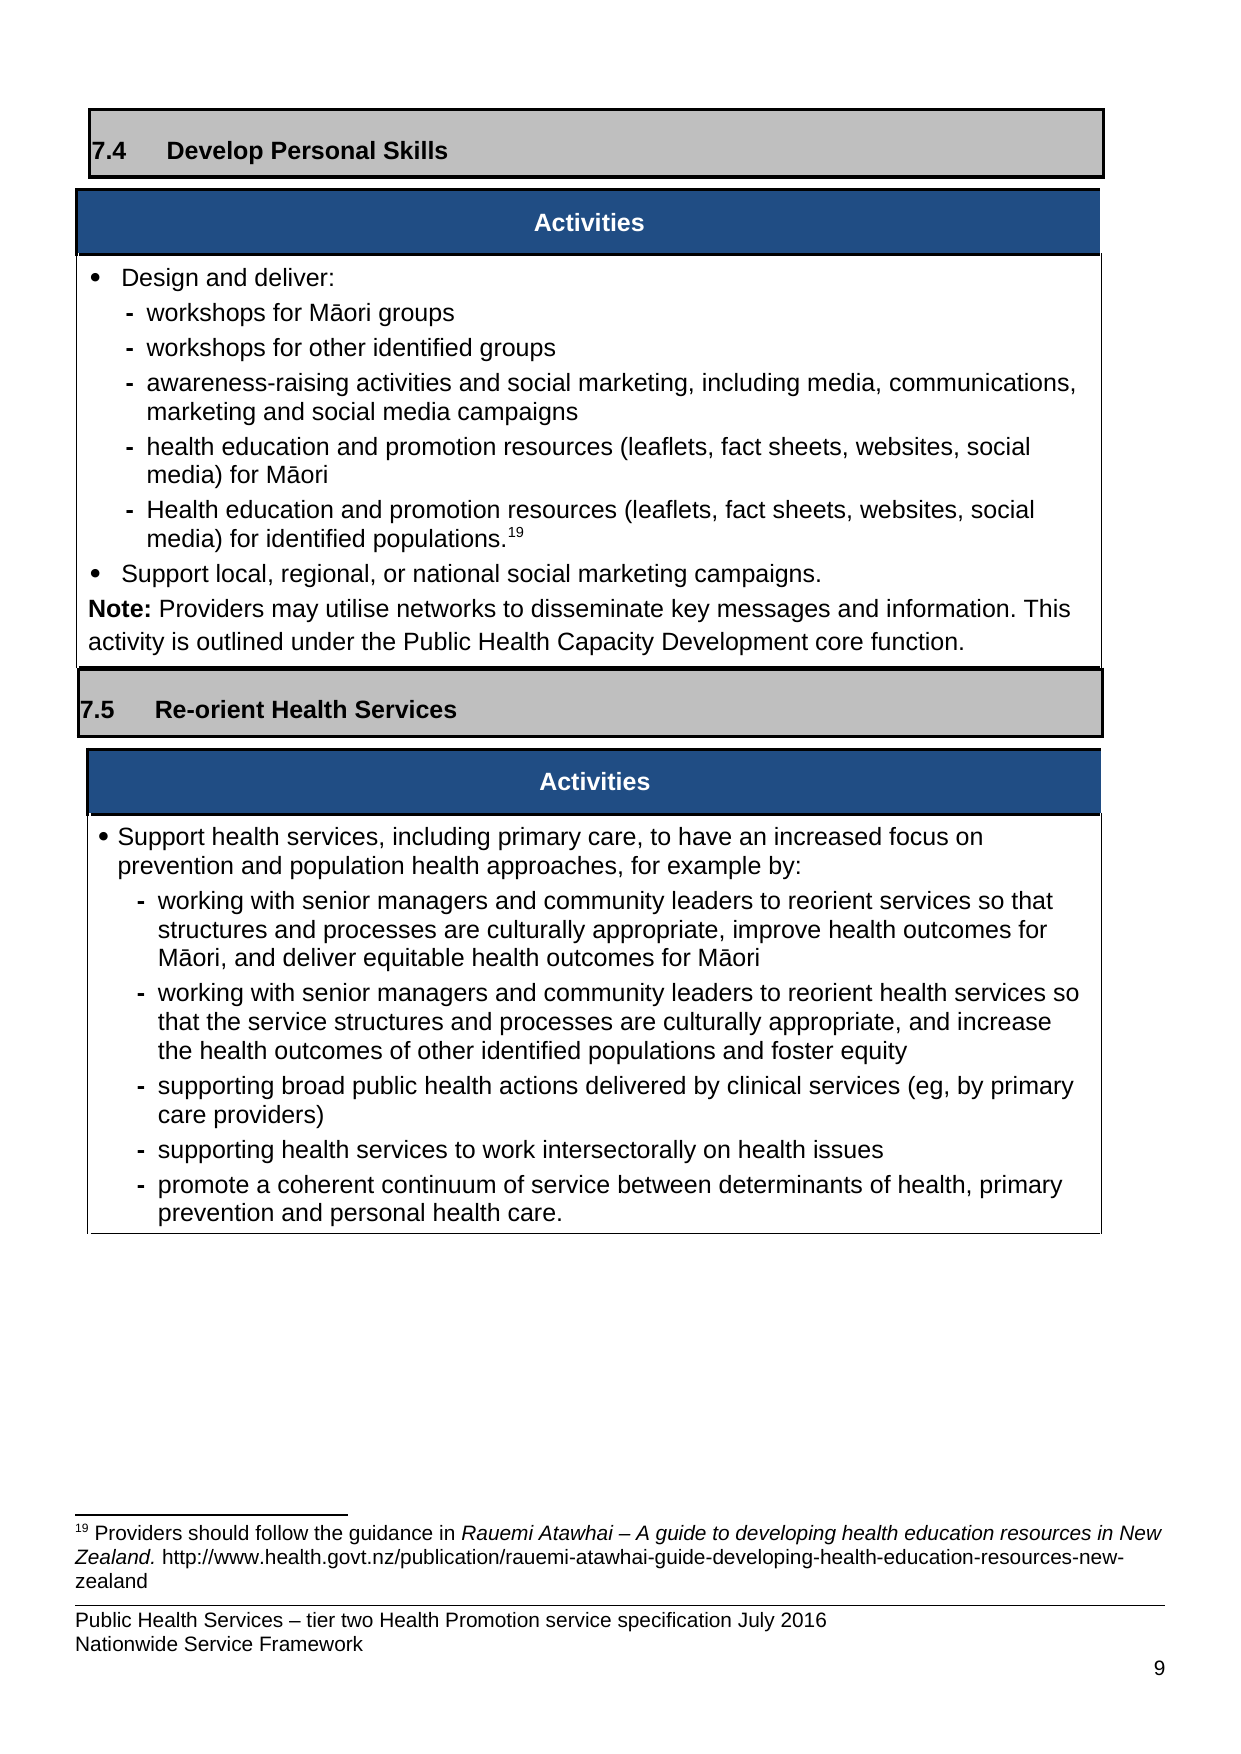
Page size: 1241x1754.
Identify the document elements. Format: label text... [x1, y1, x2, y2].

table_cell Design and deliver: workshops for Māori groups workshops for other identified groups awareness-raising activities and social marketing, including media, communications, marketing and social media campaigns health education and promotion resources (leaflets, fact sheets, websites, social media) for Māori Health education and promotion resources (leaflets, fact sheets, websites, social media) for identified populations. Support local, regional, or national social marketing campaigns. Note: Providers may utilise networks to disseminate key messages and information. This activity is outlined under the Public Health Capacity Development core function. [77, 253, 1101, 666]
table_header Activities [78, 191, 1100, 253]
table_header Activities [89, 751, 1101, 813]
table_header 7.4 Develop Personal Skills [91, 111, 1102, 175]
table_cell Support health services, including primary care, to have an increased focus on prevention and population health approaches, for example by: working with senior managers and community leaders to reorient services so that structures and processes are culturally appropriate, improve health outcomes for Māori, and deliver equitable health outcomes for Māori working with senior managers and community leaders to reorient health services so that the service structures and processes are culturally appropriate, and increase the health outcomes of other identified populations and foster equity supporting broad public health actions delivered by clinical services (eg, by primary care providers) supporting health services to work intersectorally on health issues promote a coherent continuum of service between determinants of health, primary prevention and personal health care. [88, 813, 1101, 1233]
table_header 7.5 Re-orient Health Services [80, 671, 1101, 735]
